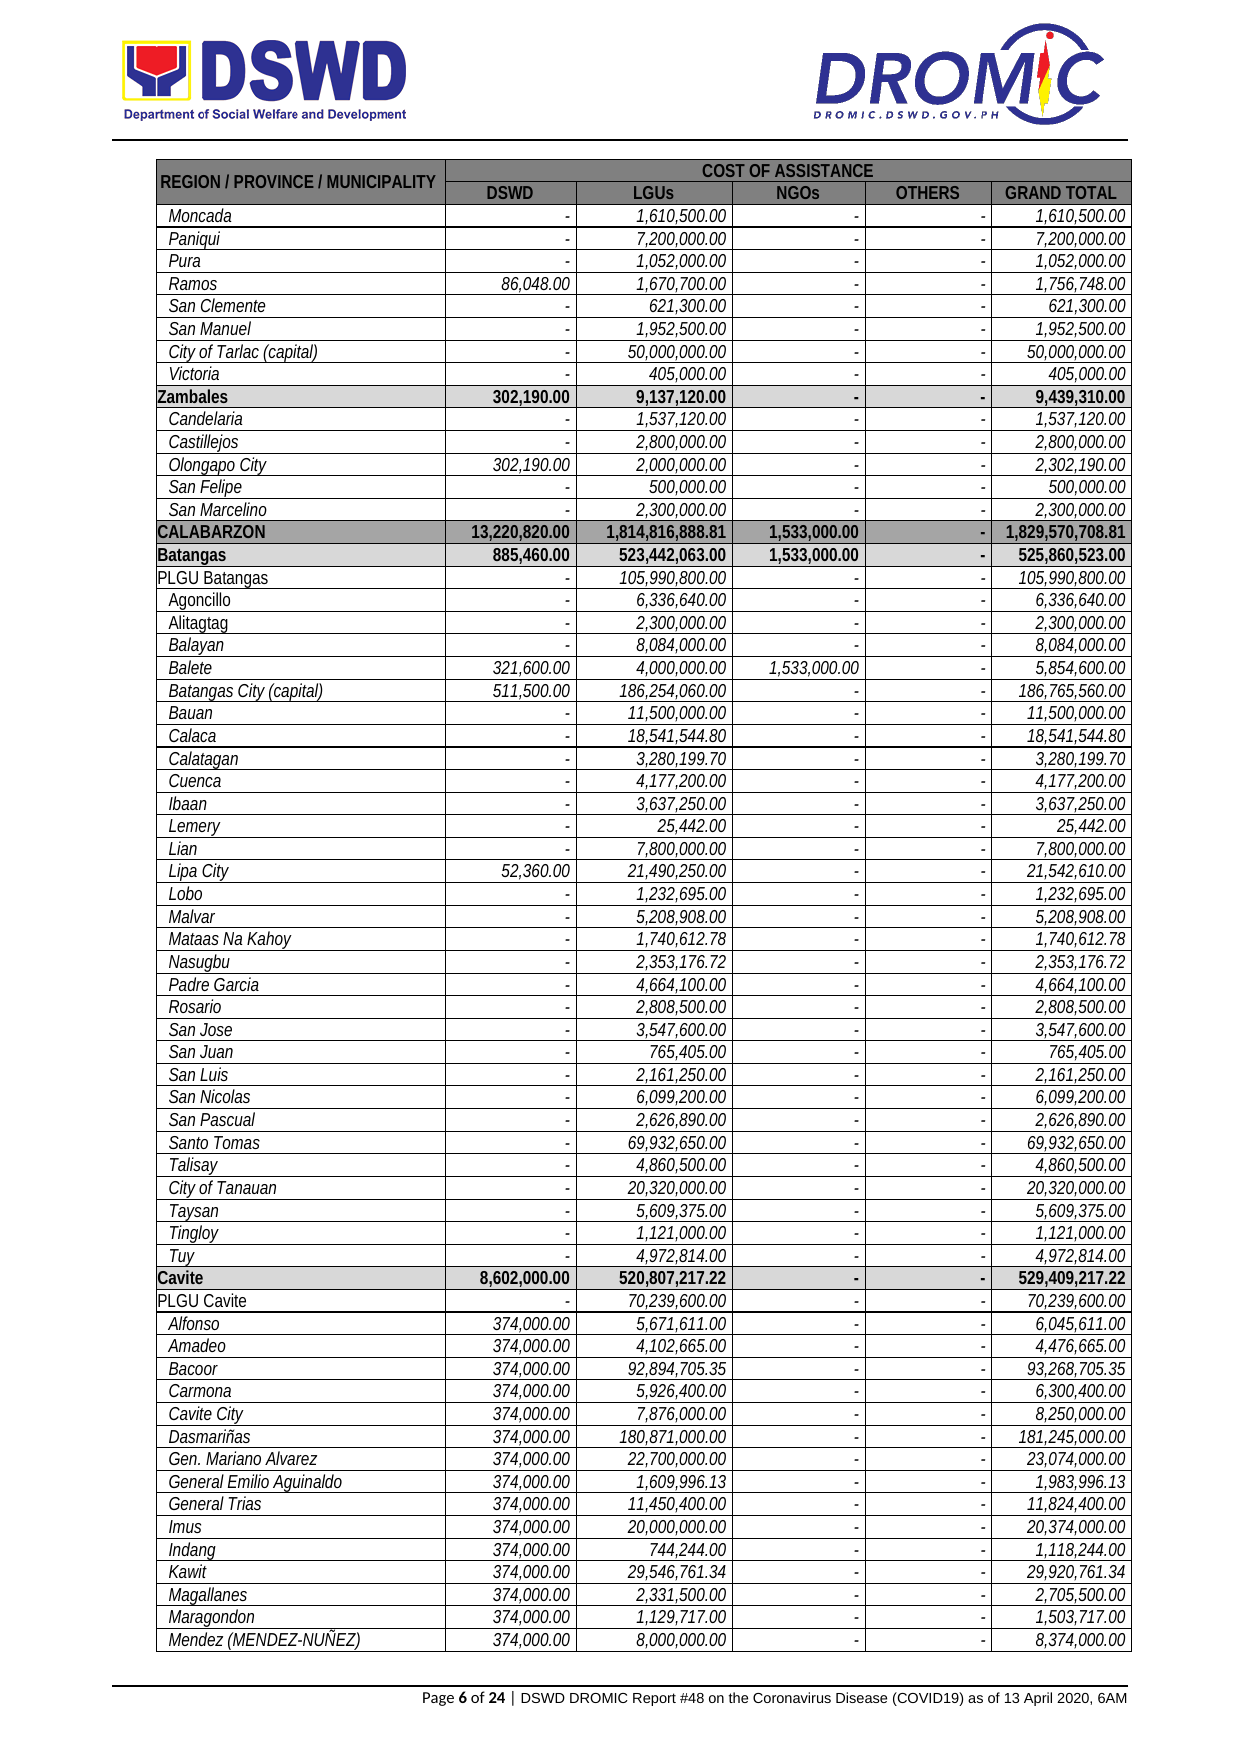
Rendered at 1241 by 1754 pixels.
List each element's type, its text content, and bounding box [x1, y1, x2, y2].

table_cell 1,533,000.00 [733, 657, 865, 678]
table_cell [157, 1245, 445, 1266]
table_cell [157, 1019, 168, 1040]
table_cell 50,000,000.00 [577, 341, 732, 362]
table_cell - [733, 725, 865, 746]
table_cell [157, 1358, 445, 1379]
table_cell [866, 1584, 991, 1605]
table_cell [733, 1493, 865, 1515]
table_cell San Felipe [168, 476, 445, 498]
table_header COST OF ASSISTANCE [446, 160, 1131, 181]
table_cell 1,533,000.00 [733, 521, 865, 543]
table_cell [157, 793, 168, 814]
table_cell Rosario [168, 996, 445, 1018]
table_cell - [733, 951, 865, 972]
table_cell - [866, 770, 991, 792]
table_cell 1,533,000.00 [733, 544, 865, 566]
table_cell 2,161,250.00 [577, 1064, 732, 1085]
table_cell - [866, 544, 991, 566]
table_cell - [866, 363, 991, 385]
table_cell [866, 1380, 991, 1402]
table_cell [157, 363, 168, 385]
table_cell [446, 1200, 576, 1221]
table_cell - [446, 431, 576, 452]
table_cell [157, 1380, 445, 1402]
table_cell 2,353,176.72 [577, 951, 732, 972]
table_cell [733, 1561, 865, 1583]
table_cell - [446, 228, 576, 249]
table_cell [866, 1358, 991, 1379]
table_cell 18,541,544.80 [992, 725, 1131, 746]
table_cell [157, 838, 168, 859]
table_cell 50,000,000.00 [992, 341, 1131, 362]
table_cell [157, 974, 168, 995]
table_cell - [733, 634, 865, 656]
table_cell - [446, 883, 576, 904]
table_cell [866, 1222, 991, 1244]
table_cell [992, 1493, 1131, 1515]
table_cell 3,280,199.70 [992, 748, 1131, 769]
table_cell 4,000,000.00 [577, 657, 732, 678]
table_cell - [733, 318, 865, 339]
table_cell 2,000,000.00 [577, 454, 732, 475]
table_cell 2,800,000.00 [577, 431, 732, 452]
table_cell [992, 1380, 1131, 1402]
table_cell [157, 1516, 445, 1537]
table_cell 2,300,000.00 [577, 612, 732, 633]
table_cell 6,099,200.00 [992, 1086, 1131, 1108]
table_cell San Luis [168, 1064, 445, 1085]
table_cell 885,460.00 [446, 544, 576, 566]
table_cell - [733, 205, 865, 226]
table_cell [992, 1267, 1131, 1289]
table_cell [157, 612, 168, 633]
table_cell - [866, 974, 991, 995]
table_cell Mataas Na Kahoy [168, 928, 445, 950]
table_cell 105,990,800.00 [992, 567, 1131, 588]
table_cell - [866, 793, 991, 814]
table_cell - [446, 1132, 576, 1153]
table_cell - [446, 702, 576, 724]
table_cell - [733, 770, 865, 792]
table_cell 2,161,250.00 [992, 1064, 1131, 1085]
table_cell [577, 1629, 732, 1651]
table_cell 2,300,000.00 [992, 499, 1131, 520]
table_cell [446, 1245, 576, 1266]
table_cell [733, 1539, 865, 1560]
table_cell Calaca [168, 725, 445, 746]
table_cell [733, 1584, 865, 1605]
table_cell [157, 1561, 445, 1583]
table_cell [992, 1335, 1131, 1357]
table_cell 1,537,120.00 [577, 408, 732, 430]
table_cell DSWD [446, 182, 576, 204]
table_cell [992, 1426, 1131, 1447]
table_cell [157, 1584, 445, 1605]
table_cell 7,200,000.00 [992, 228, 1131, 249]
table_cell 11,500,000.00 [577, 702, 732, 724]
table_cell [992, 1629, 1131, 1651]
table_cell 7,200,000.00 [577, 228, 732, 249]
table_cell 1,610,500.00 [577, 205, 732, 226]
table_cell - [866, 1132, 991, 1153]
table_cell [157, 928, 168, 950]
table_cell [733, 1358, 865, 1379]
table_cell City of Tanauan [168, 1177, 445, 1198]
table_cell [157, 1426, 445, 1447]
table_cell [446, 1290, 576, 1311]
table_cell - [866, 250, 991, 272]
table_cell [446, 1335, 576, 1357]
table_cell - [866, 228, 991, 249]
table_cell 1,952,500.00 [577, 318, 732, 339]
table_cell 69,932,650.00 [577, 1132, 732, 1153]
table_cell Ibaan [168, 793, 445, 814]
table_cell - [446, 770, 576, 792]
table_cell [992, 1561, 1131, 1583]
table_cell - [446, 408, 576, 430]
table_cell 2,808,500.00 [577, 996, 732, 1018]
table_cell 86,048.00 [446, 273, 576, 294]
table_cell - [866, 408, 991, 430]
table_cell 525,860,523.00 [992, 544, 1131, 566]
table_cell - [866, 657, 991, 678]
table_cell San Nicolas [168, 1086, 445, 1108]
table_cell [157, 1109, 168, 1131]
table_cell - [733, 928, 865, 950]
table_cell [157, 1041, 168, 1063]
table_cell - [733, 431, 865, 452]
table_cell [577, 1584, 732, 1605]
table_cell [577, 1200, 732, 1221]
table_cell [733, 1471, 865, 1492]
table_cell 1,814,816,888.81 [577, 521, 732, 543]
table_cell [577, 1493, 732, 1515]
table_cell - [866, 928, 991, 950]
table_cell - [733, 250, 865, 272]
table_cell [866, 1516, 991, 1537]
table_cell - [733, 815, 865, 837]
table_cell 4,177,200.00 [992, 770, 1131, 792]
table_cell 3,637,250.00 [992, 793, 1131, 814]
table_cell - [733, 1019, 865, 1040]
table_cell Moncada [168, 205, 445, 226]
table_cell - [733, 386, 865, 407]
table_cell - [446, 1109, 576, 1131]
table_cell 9,137,120.00 [577, 386, 732, 407]
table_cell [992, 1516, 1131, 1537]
table_cell - [866, 634, 991, 656]
table_cell Cuenca [168, 770, 445, 792]
table_cell 765,405.00 [577, 1041, 732, 1063]
table_cell 1,740,612.78 [577, 928, 732, 950]
table_cell - [446, 928, 576, 950]
table_cell 1,052,000.00 [992, 250, 1131, 272]
table_cell - [866, 521, 991, 543]
table_cell 2,300,000.00 [577, 499, 732, 520]
table_cell Lipa City [168, 860, 445, 882]
table_cell - [446, 341, 576, 362]
table_cell 4,177,200.00 [577, 770, 732, 792]
table_cell 11,500,000.00 [992, 702, 1131, 724]
table_cell [157, 1177, 168, 1198]
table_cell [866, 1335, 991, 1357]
table_cell - [866, 1109, 991, 1131]
picture [781, 23, 1133, 125]
table_cell - [733, 748, 865, 769]
table_cell 21,490,250.00 [577, 860, 732, 882]
table_cell Batangas City (capital) [168, 680, 445, 701]
table_cell [157, 770, 168, 792]
table_cell 1,232,695.00 [577, 883, 732, 904]
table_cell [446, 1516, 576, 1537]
table_cell - [446, 589, 576, 611]
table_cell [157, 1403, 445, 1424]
table_cell [157, 883, 168, 904]
table_cell 8,084,000.00 [992, 634, 1131, 656]
table_cell - [446, 748, 576, 769]
table_cell 105,990,800.00 [577, 567, 732, 588]
table_cell - [733, 906, 865, 927]
table_cell - [446, 1064, 576, 1085]
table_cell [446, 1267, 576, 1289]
table_cell 1,829,570,708.81 [992, 521, 1131, 543]
table_cell Batangas [157, 544, 445, 566]
table_cell - [733, 974, 865, 995]
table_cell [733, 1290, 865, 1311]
table_cell 4,664,100.00 [577, 974, 732, 995]
table_cell - [446, 1019, 576, 1040]
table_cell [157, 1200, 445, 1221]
table_cell - [446, 318, 576, 339]
table_cell - [733, 363, 865, 385]
table_cell - [866, 1041, 991, 1063]
table_cell - [866, 1154, 991, 1176]
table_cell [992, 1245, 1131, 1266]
table_cell - [733, 295, 865, 317]
table_cell - [866, 589, 991, 611]
table_cell - [866, 567, 991, 588]
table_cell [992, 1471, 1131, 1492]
table_cell 621,300.00 [992, 295, 1131, 317]
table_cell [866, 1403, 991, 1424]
table_cell [157, 748, 168, 769]
table_cell [157, 205, 168, 226]
table_cell Alitagtag [168, 612, 445, 633]
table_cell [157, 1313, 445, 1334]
table_cell [157, 499, 168, 520]
table_cell 21,542,610.00 [992, 860, 1131, 882]
table_cell San Jose [168, 1019, 445, 1040]
table_cell - [446, 612, 576, 633]
table_cell - [866, 295, 991, 317]
table_cell - [866, 838, 991, 859]
table_cell - [733, 1041, 865, 1063]
table_cell 2,302,190.00 [992, 454, 1131, 475]
table_cell - [446, 205, 576, 226]
table_cell - [733, 499, 865, 520]
table_cell - [733, 702, 865, 724]
table_cell 18,541,544.80 [577, 725, 732, 746]
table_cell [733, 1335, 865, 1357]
table_cell - [866, 860, 991, 882]
table_cell City of Tarlac (capital) [168, 341, 445, 362]
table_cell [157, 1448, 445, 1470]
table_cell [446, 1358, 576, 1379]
table_cell - [733, 1086, 865, 1108]
table_cell Victoria [168, 363, 445, 385]
table_cell [157, 702, 168, 724]
table_cell [157, 1086, 168, 1108]
table_cell Olongapo City [168, 454, 445, 475]
table_cell 5,208,908.00 [577, 906, 732, 927]
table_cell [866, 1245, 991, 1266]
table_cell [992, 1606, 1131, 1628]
table_cell [157, 951, 168, 972]
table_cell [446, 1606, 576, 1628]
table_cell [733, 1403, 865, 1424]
table_cell 2,626,890.00 [992, 1109, 1131, 1131]
table_cell - [446, 1041, 576, 1063]
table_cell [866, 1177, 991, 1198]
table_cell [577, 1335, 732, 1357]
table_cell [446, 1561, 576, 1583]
table_cell - [866, 341, 991, 362]
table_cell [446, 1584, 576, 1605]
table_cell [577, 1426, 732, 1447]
table_cell [157, 318, 168, 339]
table_cell 3,637,250.00 [577, 793, 732, 814]
table_cell 6,336,640.00 [992, 589, 1131, 611]
table_cell Balayan [168, 634, 445, 656]
table_cell Santo Tomas [168, 1132, 445, 1153]
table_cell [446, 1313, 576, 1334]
table_cell Padre Garcia [168, 974, 445, 995]
table_cell - [866, 205, 991, 226]
table_cell Castillejos [168, 431, 445, 452]
table_cell - [446, 295, 576, 317]
table_cell - [733, 273, 865, 294]
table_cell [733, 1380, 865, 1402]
table_cell 500,000.00 [577, 476, 732, 498]
table_cell - [733, 341, 865, 362]
table_cell Lemery [168, 815, 445, 837]
table_cell 1,952,500.00 [992, 318, 1131, 339]
table_cell - [866, 702, 991, 724]
table_cell - [866, 318, 991, 339]
table_cell 1,232,695.00 [992, 883, 1131, 904]
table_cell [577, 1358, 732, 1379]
table_cell 4,664,100.00 [992, 974, 1131, 995]
table_cell LGUs [577, 182, 732, 204]
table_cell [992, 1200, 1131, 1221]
table_cell - [866, 748, 991, 769]
table_cell - [446, 974, 576, 995]
table_cell [157, 228, 168, 249]
table_cell 4,860,500.00 [992, 1154, 1131, 1176]
table_cell 69,932,650.00 [992, 1132, 1131, 1153]
table_cell 2,800,000.00 [992, 431, 1131, 452]
table_cell - [733, 1064, 865, 1085]
table_cell 7,800,000.00 [992, 838, 1131, 859]
table_cell 1,610,500.00 [992, 205, 1131, 226]
table_cell San Marcelino [168, 499, 445, 520]
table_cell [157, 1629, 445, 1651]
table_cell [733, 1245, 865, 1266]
table_cell - [446, 793, 576, 814]
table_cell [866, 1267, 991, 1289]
table_cell - [446, 838, 576, 859]
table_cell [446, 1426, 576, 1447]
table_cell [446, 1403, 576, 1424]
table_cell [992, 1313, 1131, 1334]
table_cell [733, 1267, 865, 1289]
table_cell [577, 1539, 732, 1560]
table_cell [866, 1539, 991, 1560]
table_cell [157, 815, 168, 837]
table_cell - [866, 1064, 991, 1085]
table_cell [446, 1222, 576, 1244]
table_cell NGOs [733, 182, 865, 204]
table_cell - [866, 431, 991, 452]
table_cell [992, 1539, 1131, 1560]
table_cell 405,000.00 [992, 363, 1131, 385]
table_cell - [866, 906, 991, 927]
table_cell - [446, 250, 576, 272]
table_cell - [866, 499, 991, 520]
table_cell - [733, 680, 865, 701]
table_cell - [866, 815, 991, 837]
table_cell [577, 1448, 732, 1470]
table_cell - [866, 386, 991, 407]
table_cell - [733, 1132, 865, 1153]
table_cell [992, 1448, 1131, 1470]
table_cell 405,000.00 [577, 363, 732, 385]
table_cell 500,000.00 [992, 476, 1131, 498]
table_cell Balete [168, 657, 445, 678]
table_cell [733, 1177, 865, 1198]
table_cell San Pascual [168, 1109, 445, 1131]
table_cell 2,626,890.00 [577, 1109, 732, 1131]
table_cell [157, 634, 168, 656]
table_cell PLGU Batangas [157, 567, 445, 588]
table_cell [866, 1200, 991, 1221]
table_cell [157, 1132, 168, 1153]
table_cell 25,442.00 [992, 815, 1131, 837]
table_cell - [733, 454, 865, 475]
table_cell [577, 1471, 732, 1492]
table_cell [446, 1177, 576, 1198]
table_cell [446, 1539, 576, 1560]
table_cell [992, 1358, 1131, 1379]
table_cell - [866, 612, 991, 633]
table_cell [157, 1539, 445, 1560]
table_cell - [733, 883, 865, 904]
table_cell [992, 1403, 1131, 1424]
table_cell 523,442,063.00 [577, 544, 732, 566]
table_cell San Manuel [168, 318, 445, 339]
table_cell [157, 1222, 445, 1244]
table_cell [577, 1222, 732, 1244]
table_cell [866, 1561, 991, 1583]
table_cell 186,254,060.00 [577, 680, 732, 701]
table_cell 321,600.00 [446, 657, 576, 678]
table_cell - [733, 567, 865, 588]
table_cell [157, 725, 168, 746]
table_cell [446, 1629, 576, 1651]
table_cell - [733, 612, 865, 633]
table_cell Lian [168, 838, 445, 859]
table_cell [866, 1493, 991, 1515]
table_cell - [866, 1086, 991, 1108]
table_cell Calatagan [168, 748, 445, 769]
table_cell 52,360.00 [446, 860, 576, 882]
table_cell 13,220,820.00 [446, 521, 576, 543]
table_cell - [866, 951, 991, 972]
table_cell Talisay [168, 1154, 445, 1176]
table_cell - [733, 1154, 865, 1176]
table_cell [157, 454, 168, 475]
table_cell Ramos [168, 273, 445, 294]
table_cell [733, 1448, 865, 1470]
table_cell - [446, 951, 576, 972]
table_cell 765,405.00 [992, 1041, 1131, 1063]
table_cell 1,740,612.78 [992, 928, 1131, 950]
table_cell 2,808,500.00 [992, 996, 1131, 1018]
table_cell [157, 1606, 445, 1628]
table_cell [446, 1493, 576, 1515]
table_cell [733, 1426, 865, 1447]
table_cell 186,765,560.00 [992, 680, 1131, 701]
table_cell [157, 657, 168, 678]
table_cell - [866, 273, 991, 294]
table_cell [157, 273, 168, 294]
table_cell - [446, 476, 576, 498]
table_cell Zambales [157, 386, 445, 407]
table_cell Paniqui [168, 228, 445, 249]
table_cell 25,442.00 [577, 815, 732, 837]
table_cell - [446, 363, 576, 385]
table_cell - [866, 996, 991, 1018]
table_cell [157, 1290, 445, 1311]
table_cell 621,300.00 [577, 295, 732, 317]
table_cell - [733, 996, 865, 1018]
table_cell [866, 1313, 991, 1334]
table_cell Malvar [168, 906, 445, 927]
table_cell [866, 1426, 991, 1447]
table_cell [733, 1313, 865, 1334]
table_cell - [446, 815, 576, 837]
table_cell 1,537,120.00 [992, 408, 1131, 430]
table_cell [157, 1154, 168, 1176]
table_cell [157, 860, 168, 882]
table_cell 8,084,000.00 [577, 634, 732, 656]
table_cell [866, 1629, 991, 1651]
table_cell - [446, 1154, 576, 1176]
table_cell San Juan [168, 1041, 445, 1063]
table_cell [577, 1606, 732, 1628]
table_cell - [866, 1019, 991, 1040]
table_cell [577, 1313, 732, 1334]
picture [112, 37, 417, 125]
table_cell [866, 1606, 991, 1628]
table_cell - [733, 1109, 865, 1131]
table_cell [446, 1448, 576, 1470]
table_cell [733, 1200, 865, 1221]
table_cell [157, 250, 168, 272]
table_cell - [733, 228, 865, 249]
table_cell - [866, 725, 991, 746]
table_cell - [446, 567, 576, 588]
table_cell 3,280,199.70 [577, 748, 732, 769]
table_cell 511,500.00 [446, 680, 576, 701]
table_cell [157, 408, 168, 430]
table_cell [157, 341, 168, 362]
table_cell - [733, 793, 865, 814]
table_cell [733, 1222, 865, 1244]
table_cell [157, 476, 168, 498]
table_cell [157, 1064, 168, 1085]
table_cell [157, 996, 168, 1018]
table_cell Lobo [168, 883, 445, 904]
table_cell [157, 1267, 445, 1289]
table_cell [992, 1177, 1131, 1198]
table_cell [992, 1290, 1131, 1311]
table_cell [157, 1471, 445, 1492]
table_cell [157, 906, 168, 927]
table_cell - [733, 589, 865, 611]
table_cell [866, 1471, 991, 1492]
table_cell - [446, 499, 576, 520]
table_cell OTHERS [866, 182, 991, 204]
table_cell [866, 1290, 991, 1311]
table_cell 1,756,748.00 [992, 273, 1131, 294]
table_cell San Clemente [168, 295, 445, 317]
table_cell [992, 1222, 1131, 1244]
table_cell - [446, 725, 576, 746]
table_cell - [866, 454, 991, 475]
table_cell - [446, 906, 576, 927]
table_cell - [446, 996, 576, 1018]
table_cell 9,439,310.00 [992, 386, 1131, 407]
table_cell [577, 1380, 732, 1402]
table_cell Pura [168, 250, 445, 272]
table_cell 2,300,000.00 [992, 612, 1131, 633]
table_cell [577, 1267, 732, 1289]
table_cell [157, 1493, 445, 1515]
table_cell 7,800,000.00 [577, 838, 732, 859]
table_cell 2,353,176.72 [992, 951, 1131, 972]
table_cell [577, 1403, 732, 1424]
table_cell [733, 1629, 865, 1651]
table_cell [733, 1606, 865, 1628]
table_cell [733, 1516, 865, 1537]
table_cell Agoncillo [168, 589, 445, 611]
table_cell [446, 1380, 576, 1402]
table_cell - [733, 860, 865, 882]
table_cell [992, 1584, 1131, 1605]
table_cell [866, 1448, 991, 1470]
table_cell Candelaria [168, 408, 445, 430]
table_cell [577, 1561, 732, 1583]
table_cell - [866, 476, 991, 498]
table_cell 302,190.00 [446, 454, 576, 475]
table_cell - [866, 680, 991, 701]
table_cell 1,052,000.00 [577, 250, 732, 272]
table_cell 6,336,640.00 [577, 589, 732, 611]
table_cell - [733, 838, 865, 859]
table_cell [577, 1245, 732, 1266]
table_cell 3,547,600.00 [577, 1019, 732, 1040]
table_cell - [446, 634, 576, 656]
table_cell - [446, 1086, 576, 1108]
table_cell Bauan [168, 702, 445, 724]
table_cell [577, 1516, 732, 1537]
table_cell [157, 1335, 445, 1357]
table_cell 5,208,908.00 [992, 906, 1131, 927]
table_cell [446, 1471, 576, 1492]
table_cell - [866, 883, 991, 904]
table_cell 4,860,500.00 [577, 1154, 732, 1176]
table_cell [157, 680, 168, 701]
table_cell Nasugbu [168, 951, 445, 972]
table_cell 1,670,700.00 [577, 273, 732, 294]
table_cell 6,099,200.00 [577, 1086, 732, 1108]
table_cell 3,547,600.00 [992, 1019, 1131, 1040]
table_cell GRAND TOTAL [992, 182, 1131, 204]
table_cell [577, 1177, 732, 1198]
table_cell CALABARZON [157, 521, 445, 543]
table_header REGION / PROVINCE / MUNICIPALITY [157, 160, 445, 204]
table_cell 302,190.00 [446, 386, 576, 407]
table_cell - [733, 408, 865, 430]
table_cell 5,854,600.00 [992, 657, 1131, 678]
table_cell [157, 589, 168, 611]
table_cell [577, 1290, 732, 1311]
table_cell [157, 431, 168, 452]
table_cell - [733, 476, 865, 498]
table_cell [157, 295, 168, 317]
